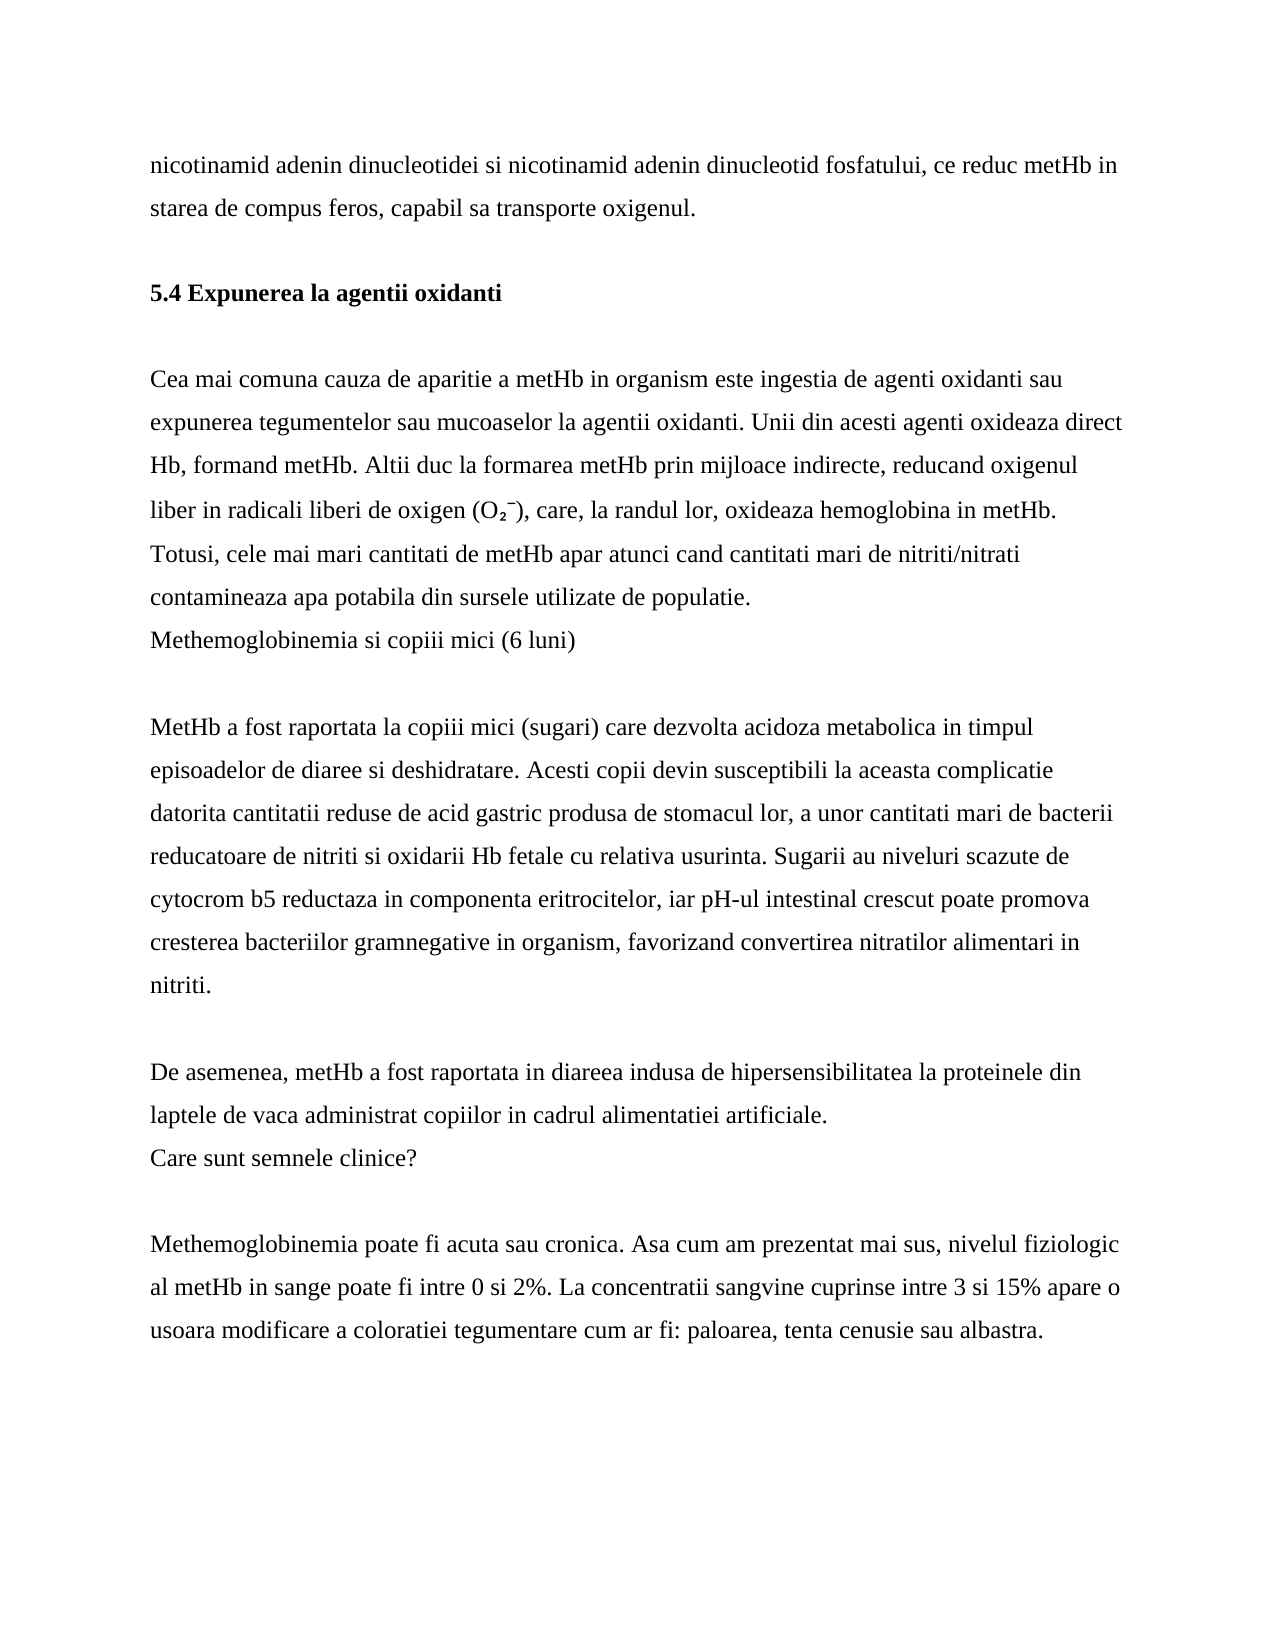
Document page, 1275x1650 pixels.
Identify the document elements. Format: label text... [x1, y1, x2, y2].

text 5.4 Expunerea la agentii oxidanti Cea mai comuna cauza de aparitie a metHb in organism este ingestia de agenti oxidanti sau expunerea tegumentelor sau mucoaselor la agentii oxidanti. Unii din acesti agenti oxideaza direct Hb, formand metHb. Altii duc la formarea metHb prin mijloace indirecte, reducand oxigenul liber in radicali liberi de oxigen (O₂ˉ), care, la randul lor, oxideaza hemoglobina in metHb. Totusi, cele mai mari cantitati de metHb apar atunci cand cantitati mari de nitriti/nitrati contamineaza apa potabila din sursele utilizate de populatie. Methemoglobinemia si copiii mici (6 luni) MetHb a fost raportata la copiii mici (sugari) care dezvolta acidoza metabolica in timpul episoadelor de diaree si deshidratare. Acesti copii devin susceptibili la aceasta complicatie datorita cantitatii reduse de acid gastric produsa de stomacul lor, a unor cantitati mari de bacterii reducatoare de nitriti si oxidarii Hb fetale cu relativa usurinta. Sugarii au niveluri scazute de cytocrom b5 reductaza in componenta eritrocitelor, iar pH-ul intestinal crescut poate promova cresterea bacteriilor gramnegative in organism, favorizand convertirea nitratilor alimentari in nitriti. De asemenea, metHb a fost raportata in diareea indusa de hipersensibilitatea la proteinele din laptele de vaca administrat copiilor in cadrul alimentatiei artificiale. Care sunt semnele clinice? Methemoglobinemia poate fi acuta sau cronica. Asa cum am prezentat mai sus, nivelul fiziologic al metHb in sange poate fi intre 0 si 2%. La concentratii sangvine cuprinse intre 3 si 15% apare o usoara modificare a coloratiei tegumentare cum ar fi: paloarea, tenta cenusie sau albastra. [150, 278, 1125, 1386]
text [150, 150, 1125, 264]
